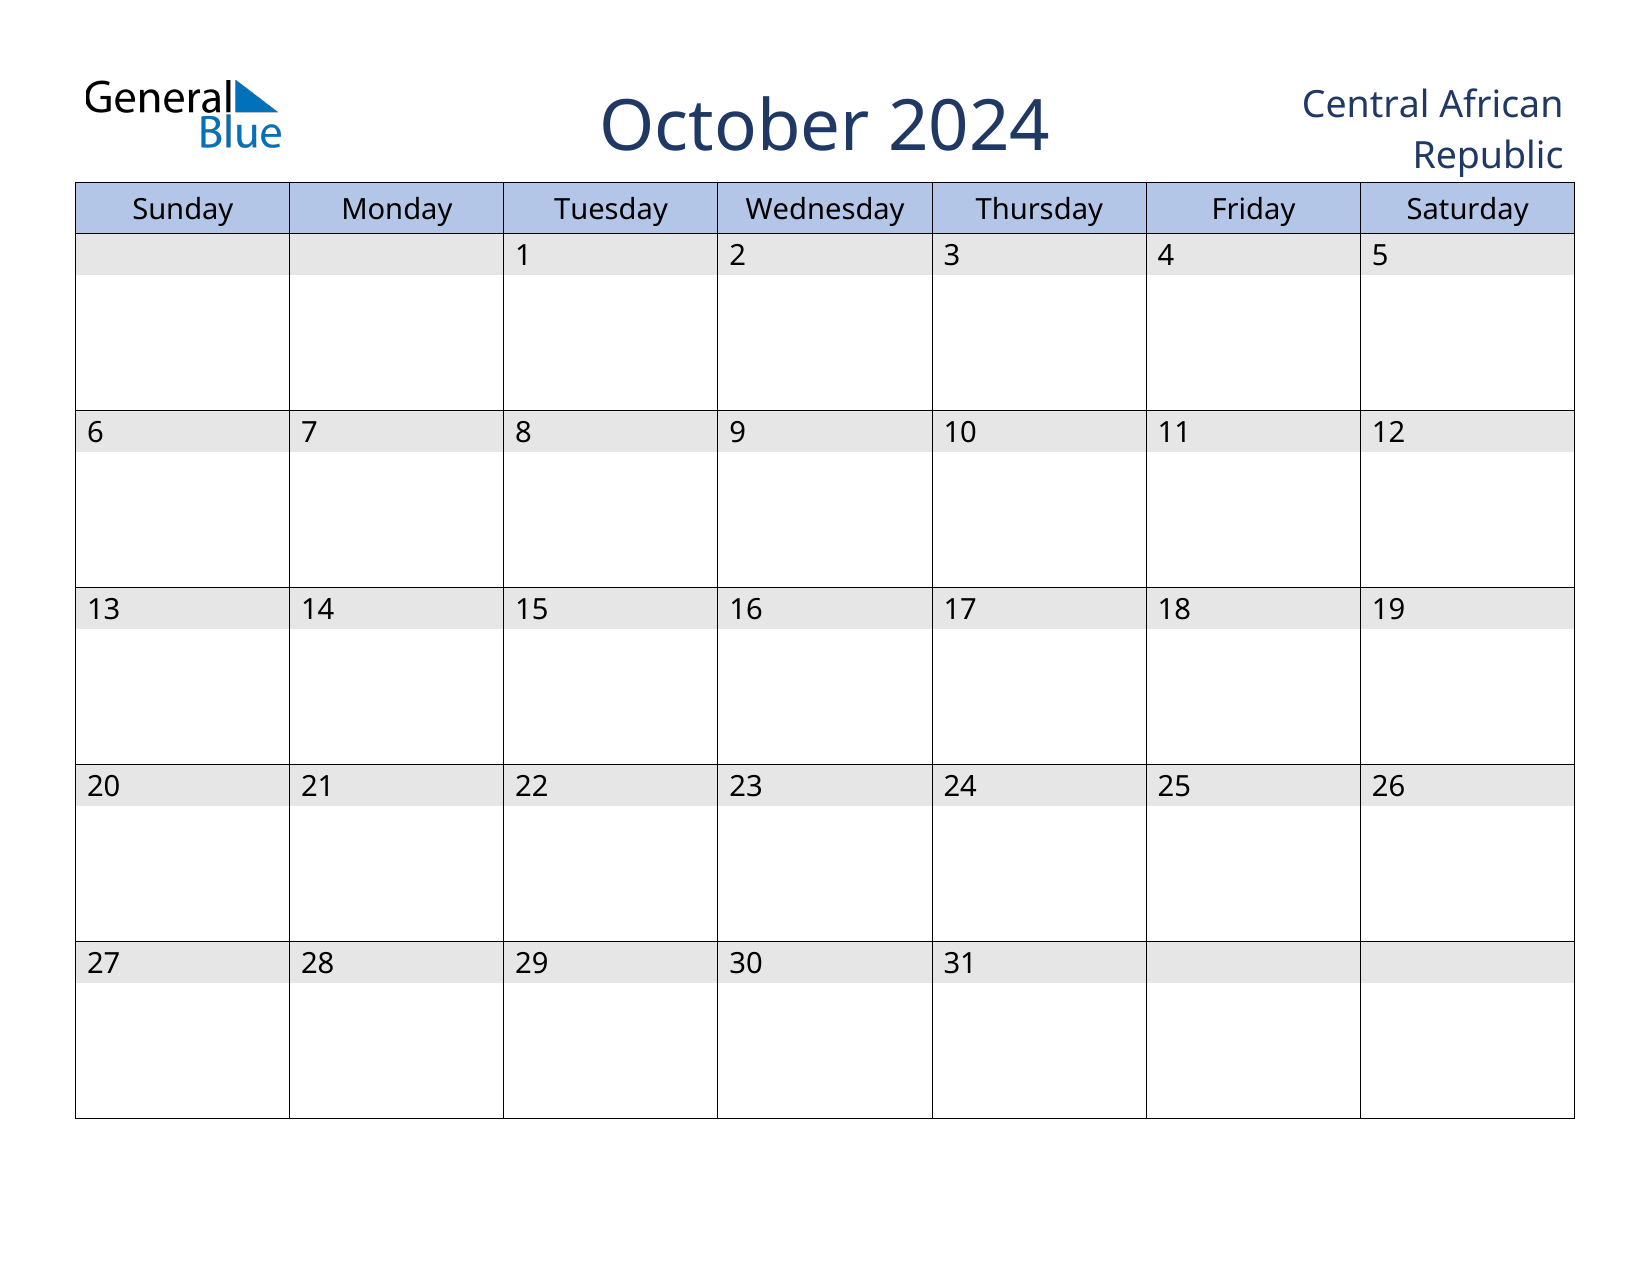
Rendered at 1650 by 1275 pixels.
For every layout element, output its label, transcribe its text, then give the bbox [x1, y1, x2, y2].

table_cell 8 [504, 411, 717, 452]
table_cell [76, 452, 289, 587]
table_cell Thursday [933, 183, 1146, 233]
table_cell 17 [933, 588, 1146, 629]
table_header Central African Republic [1146, 75, 1574, 182]
table_cell 6 [76, 411, 289, 452]
table_cell 29 [504, 942, 717, 983]
table_cell [76, 275, 289, 410]
table_cell [76, 629, 289, 764]
table_cell Sunday [76, 183, 289, 233]
table_cell [1361, 275, 1574, 410]
table_cell [933, 806, 1146, 941]
table_cell Wednesday [718, 183, 932, 233]
table_cell 4 [1147, 234, 1360, 275]
table_cell 27 [76, 942, 289, 983]
table_cell Tuesday [504, 183, 717, 233]
table_cell Friday [1147, 183, 1360, 233]
table_cell [76, 983, 289, 1118]
table_cell [1361, 942, 1574, 983]
table_cell 24 [933, 765, 1146, 806]
table_cell 13 [76, 588, 289, 629]
table_cell [504, 983, 717, 1118]
table_cell [1147, 452, 1360, 587]
table_cell [718, 806, 932, 941]
table_cell [933, 452, 1146, 587]
table_cell 5 [1361, 234, 1574, 275]
table_cell 26 [1361, 765, 1574, 806]
table_cell 3 [933, 234, 1146, 275]
table_cell 18 [1147, 588, 1360, 629]
table_cell [1147, 806, 1360, 941]
table_cell 1 [504, 234, 717, 275]
table_cell [1147, 629, 1360, 764]
table_cell 15 [504, 588, 717, 629]
table_cell 20 [76, 765, 289, 806]
table_cell 7 [290, 411, 503, 452]
table_cell 10 [933, 411, 1146, 452]
table_cell Saturday [1361, 183, 1574, 233]
table_cell [1147, 983, 1360, 1118]
table_cell [290, 806, 503, 941]
table_cell [718, 983, 932, 1118]
table_cell [504, 275, 717, 410]
table_cell [1147, 275, 1360, 410]
table_cell 23 [718, 765, 932, 806]
table_cell 14 [290, 588, 503, 629]
table_cell [76, 806, 289, 941]
table_header [76, 75, 503, 182]
table_cell 9 [718, 411, 932, 452]
table_cell 31 [933, 942, 1146, 983]
table_cell 30 [718, 942, 932, 983]
table_cell [504, 806, 717, 941]
table_header October 2024 [504, 75, 1146, 182]
table_cell [1147, 942, 1360, 983]
table_cell [933, 983, 1146, 1118]
table_cell 2 [718, 234, 932, 275]
table_cell [290, 452, 503, 587]
table_cell [504, 452, 717, 587]
table_cell [290, 234, 503, 275]
table_cell [1361, 983, 1574, 1118]
table_cell 16 [718, 588, 932, 629]
table_cell [718, 275, 932, 410]
table_cell [1361, 629, 1574, 764]
table_cell [1361, 452, 1574, 587]
table_cell [933, 275, 1146, 410]
table_cell 28 [290, 942, 503, 983]
table_cell [290, 629, 503, 764]
table_cell 11 [1147, 411, 1360, 452]
table_cell [290, 275, 503, 410]
table_cell [504, 629, 717, 764]
table_cell [718, 629, 932, 764]
table_cell [290, 983, 503, 1118]
table_cell [1361, 806, 1574, 941]
table_cell Monday [290, 183, 503, 233]
table_cell [76, 234, 289, 275]
table_cell 12 [1361, 411, 1574, 452]
table_cell 21 [290, 765, 503, 806]
table_cell 19 [1361, 588, 1574, 629]
table_cell [933, 629, 1146, 764]
table_cell 25 [1147, 765, 1360, 806]
table_cell [718, 452, 932, 587]
table_cell 22 [504, 765, 717, 806]
picture [86, 80, 281, 148]
